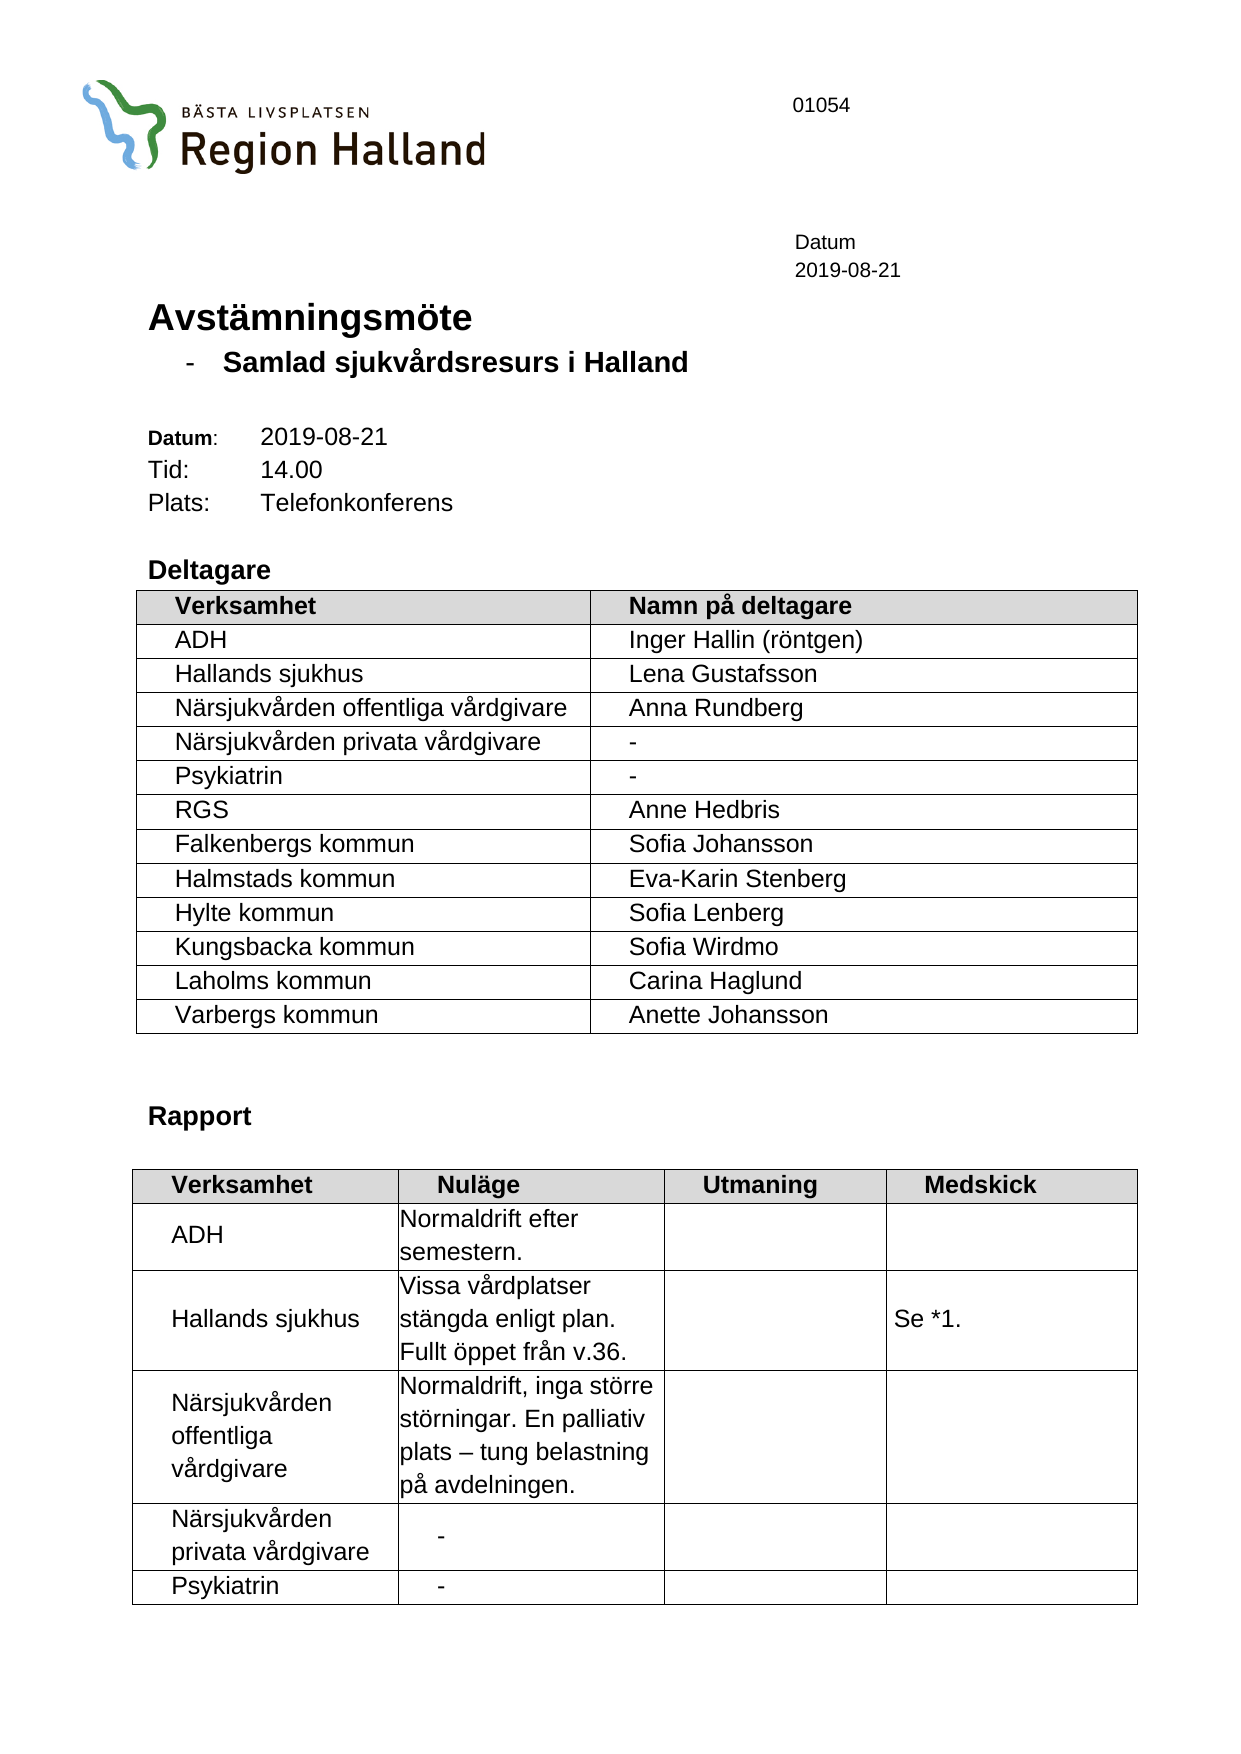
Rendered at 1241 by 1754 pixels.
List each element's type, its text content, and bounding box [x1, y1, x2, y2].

table_cell Närsjukvården privata vårdgivare [133, 1504, 398, 1570]
table_cell Normaldrift, inga större störningar. En palliativ plats – tung belastning på avdelningen. [399, 1371, 664, 1503]
table_cell [665, 1571, 886, 1604]
table_cell Hallands sjukhus [133, 1271, 398, 1370]
table_cell Hallands sjukhus [137, 659, 590, 692]
table_cell Varbergs kommun [137, 1000, 590, 1033]
table_cell Carina Haglund [591, 966, 1137, 999]
table_cell [887, 1371, 1137, 1503]
table_header Nuläge [399, 1170, 664, 1203]
list Samlad sjukvårdsresurs i Halland [185, 345, 1092, 378]
table_header Verksamhet [133, 1170, 398, 1203]
text Plats: Telefonkonferens [148, 488, 1092, 517]
table_cell Närsjukvården privata vårdgivare [137, 727, 590, 760]
table_cell Närsjukvården offentliga vårdgivare [133, 1371, 398, 1503]
table_cell Psykiatrin [133, 1571, 398, 1604]
table_header Utmaning [665, 1170, 886, 1203]
table_cell [665, 1504, 886, 1570]
table_cell Närsjukvården offentliga vårdgivare [137, 693, 590, 726]
table_cell RGS [137, 795, 590, 828]
subtitle Deltagare [148, 554, 1092, 585]
table_cell ADH [137, 625, 590, 658]
table_cell Sofia Wirdmo [591, 932, 1137, 965]
table_cell Anette Johansson [591, 1000, 1137, 1033]
table_cell Hylte kommun [137, 898, 590, 931]
table_cell Se *1. [887, 1271, 1137, 1370]
table_cell Laholms kommun [137, 966, 590, 999]
table_cell [399, 1571, 664, 1604]
table_cell Sofia Lenberg [591, 898, 1137, 931]
subtitle Rapport [148, 1100, 1092, 1131]
table_header Medskick [887, 1170, 1137, 1203]
picture [82, 80, 485, 174]
table_cell Kungsbacka kommun [137, 932, 590, 965]
table_cell - [591, 727, 1137, 760]
table_cell [887, 1571, 1137, 1604]
table_cell Lena Gustafsson [591, 659, 1137, 692]
table_cell Vissa vårdplatser stängda enligt plan. Fullt öppet från v.36. [399, 1271, 664, 1370]
text Datum: 2019-08-21 [148, 422, 1092, 451]
table_header Namn på deltagare [591, 591, 1137, 624]
table_cell Inger Hallin (röntgen) [591, 625, 1137, 658]
table_cell [887, 1504, 1137, 1570]
subtitle Avstämningsmöte [148, 295, 1092, 338]
table_cell Eva-Karin Stenberg [591, 864, 1137, 897]
table_cell - [399, 1504, 664, 1570]
table_cell [665, 1371, 886, 1503]
table_cell ADH [133, 1204, 398, 1270]
table_cell [665, 1204, 886, 1270]
table_cell - [591, 761, 1137, 794]
table_cell Falkenbergs kommun [137, 830, 590, 862]
table_cell Sofia Johansson [591, 830, 1137, 862]
table_cell [887, 1204, 1137, 1270]
text Tid: 14.00 [148, 455, 1092, 484]
table_cell Anna Rundberg [591, 693, 1137, 726]
table_cell Anne Hedbris [591, 795, 1137, 828]
table_header Verksamhet [137, 591, 590, 624]
table_cell Psykiatrin [137, 761, 590, 794]
table_cell [665, 1271, 886, 1370]
table_cell Halmstads kommun [137, 864, 590, 897]
table_cell Normaldrift efter semestern. [399, 1204, 664, 1270]
